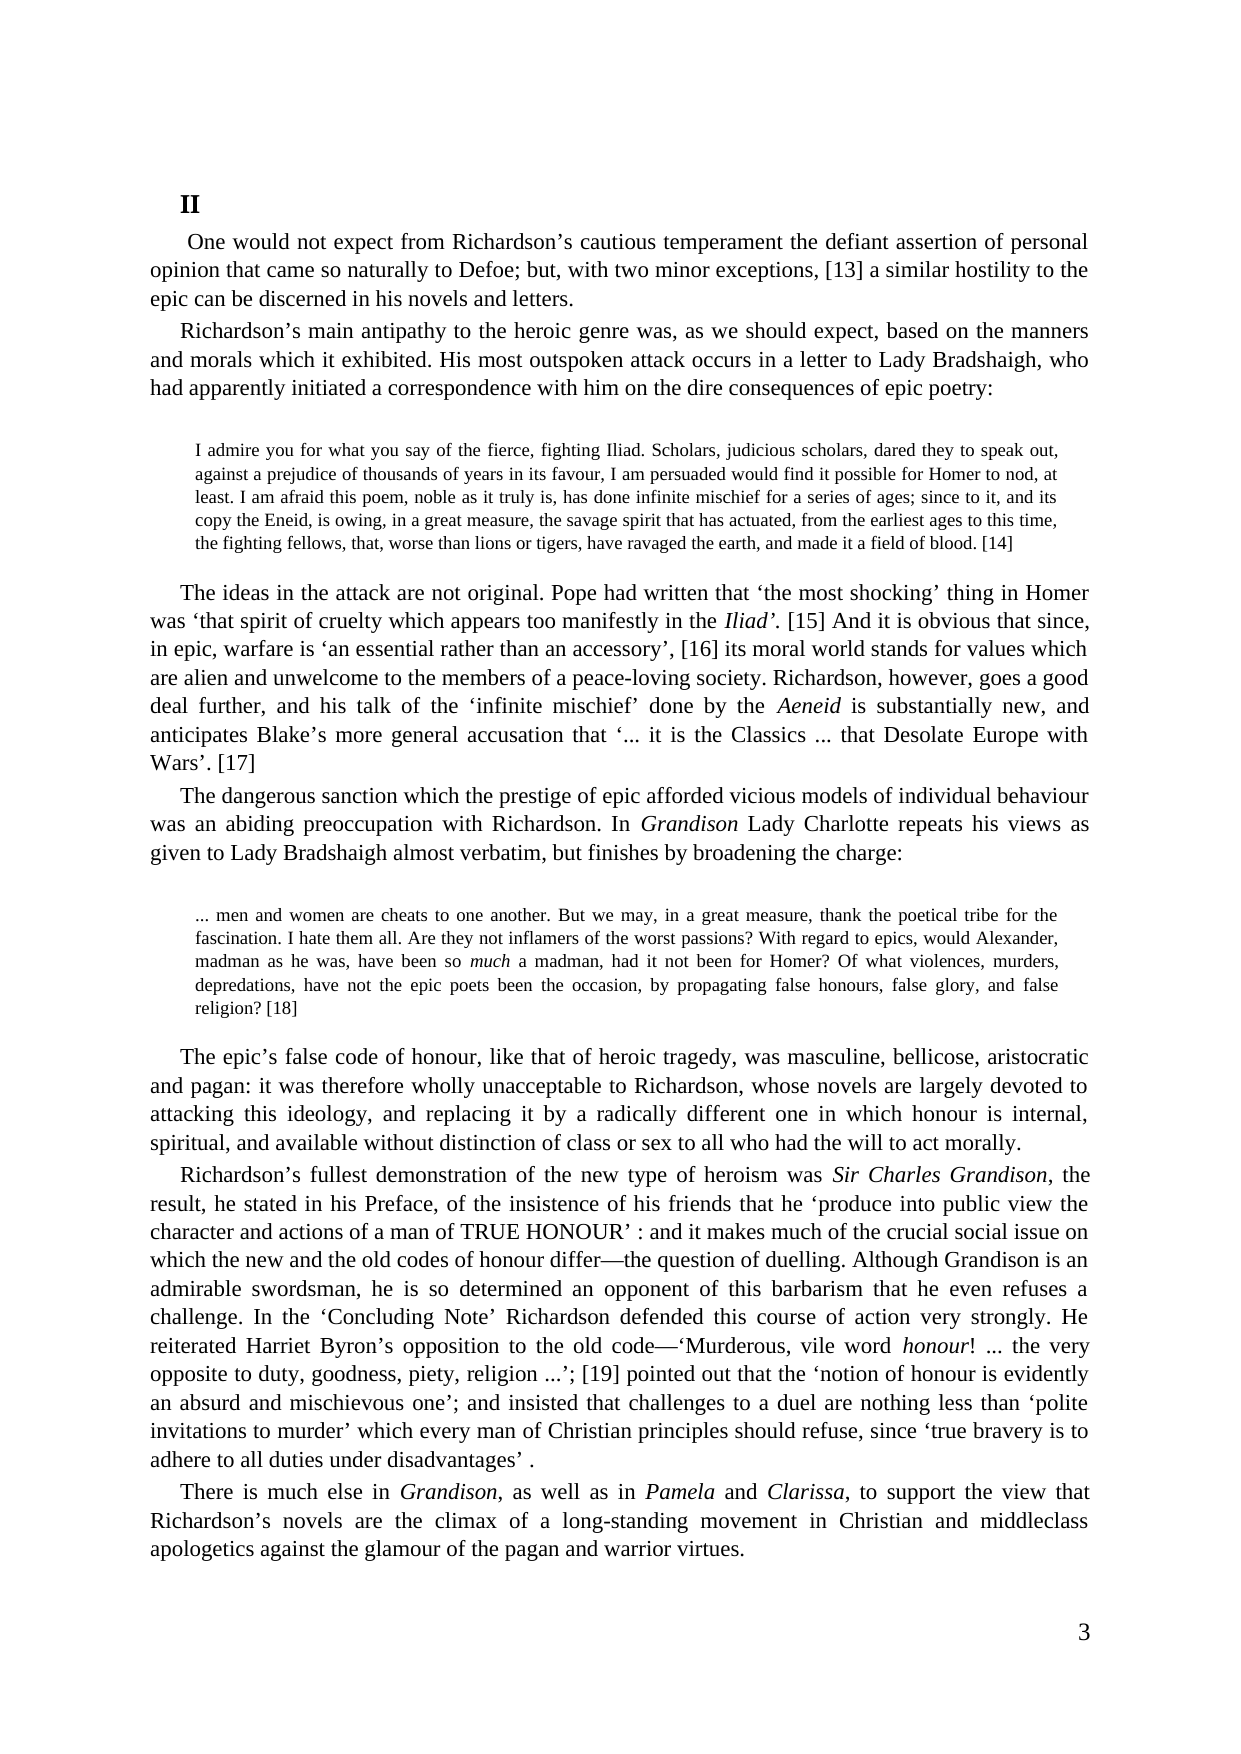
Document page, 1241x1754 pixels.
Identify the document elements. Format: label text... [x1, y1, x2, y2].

text The ideas in the attack are not original. Pope had written that ‘the most shocking’ thing in Homer was ‘that spirit of cruelty which appears too manifestly in the Iliad’. [15] And it is obvious that since, in epic, warfare is ‘an essential rather than an accessory’, [16] its moral world stands for values which are alien and unwelcome to the members of a peace-loving society. Richardson, however, goes a good deal further, and his talk of the ‘infinite mischief’ done by the Aeneid is substantially new, and anticipates Blake’s more general accusation that ‘... it is the Classics ... that Desolate Europe with Wars’. [17] [150, 579, 1090, 776]
text ... men and women are cheats to one another. But we may, in a great measure, thank the poetical tribe for the fascination. I hate them all. Are they not inflamers of the worst passions? With regard to epics, would Alexander, madman as he was, have been so much a madman, had it not been for Homer? Of what violences, murders, depredations, have not the epic poets been the occasion, by propagating false honours, false glory, and false religion? [18] [195, 904, 1060, 1018]
text The dangerous sanction which the prestige of epic afforded vicious models of individual behaviour was an abiding preoccupation with Richardson. In Grandison Lady Charlotte repeats his views as given to Lady Bradshaigh almost verbatim, but finishes by broadening the charge: [150, 782, 1090, 865]
text One would not expect from Richardson’s cautious temperament the defiant assertion of personal opinion that came so naturally to Defoe; but, with two minor exceptions, [13] a similar hostility to the epic can be discerned in his novels and letters. [150, 228, 1090, 311]
text The epic’s false code of honour, like that of heroic tragedy, was masculine, bellicose, aristocratic and pagan: it was therefore wholly unacceptable to Richardson, whose novels are largely devoted to attacking this ideology, and replacing it by a radically different one in which honour is internal, spiritual, and available without distinction of class or sex to all who had the will to act morally. [150, 1043, 1090, 1155]
text There is much else in Grandison, as well as in Pamela and Clarissa, to support the view that Richardson’s novels are the climax of a long-standing movement in Christian and middleclass apologetics against the glamour of the pagan and warrior virtues. [150, 1478, 1090, 1561]
subtitle II [150, 187, 1090, 221]
text Richardson’s main antipathy to the heroic genre was, as we should expect, based on the manners and morals which it exhibited. His most outspoken attack occurs in a letter to Lady Bradshaigh, who had apparently initiated a correspondence with him on the dire consequences of epic poetry: [150, 317, 1090, 400]
text I admire you for what you say of the fierce, fighting Iliad. Scholars, judicious scholars, dared they to speak out, against a prejudice of thousands of years in its favour, I am persuaded would find it possible for Homer to nod, at least. I am afraid this poem, noble as it truly is, has done infinite mischief for a series of ages; since to it, and its copy the Eneid, is owing, in a great measure, the savage spirit that has actuated, from the earliest ages to this time, the fighting fellows, that, worse than lions or tigers, have ravaged the earth, and made it a field of blood. [14] [195, 439, 1060, 554]
text Richardson’s fullest demonstration of the new type of heroism was Sir Charles Grandison, the result, he stated in his Preface, of the insistence of his friends that he ‘produce into public view the character and actions of a man of TRUE HONOUR’ : and it makes much of the crucial social issue on which the new and the old codes of honour differ—the question of duelling. Although Grandison is an admirable swordsman, he is so determined an opponent of this barbarism that he even refuses a challenge. In the ‘Concluding Note’ Richardson defended this course of action very strongly. He reiterated Harriet Byron’s opposition to the old code—‘Murderous, vile word honour! ... the very opposite to duty, goodness, piety, religion ...’; [19] pointed out that the ‘notion of honour is evidently an absurd and mischievous one’; and insisted that challenges to a duel are nothing less than ‘polite invitations to murder’ which every man of Christian principles should refuse, since ‘true bravery is to adhere to all duties under disadvantages’ . [150, 1161, 1090, 1472]
